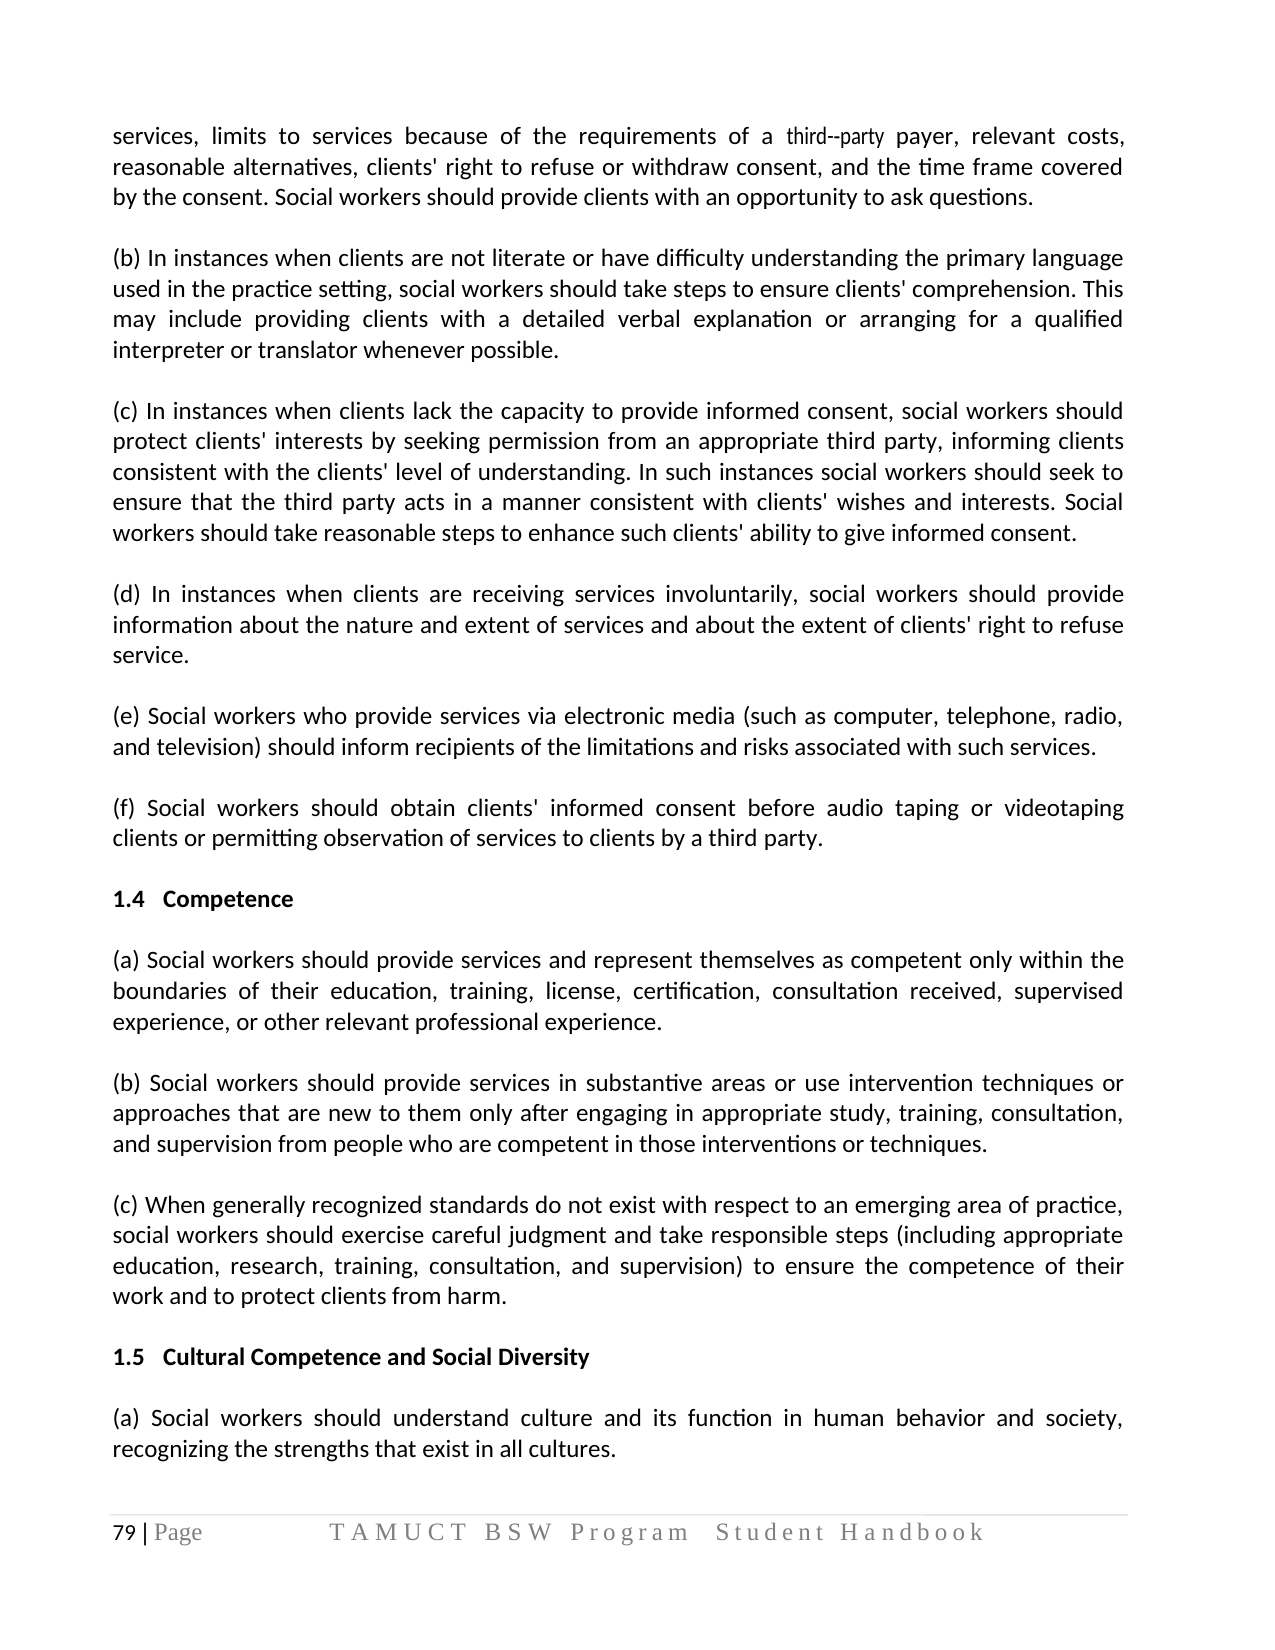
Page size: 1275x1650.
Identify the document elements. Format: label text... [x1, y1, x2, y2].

list Social workers should provide services and represent themselves as competent only within the boundaries of their education, training, license, certification, consultation received, supervised experience, or other relevant professional experience. [112, 945, 1125, 1036]
list Social workers should provide services in substantive areas or use intervention techniques or approaches that are new to them only after engaging in appropriate study, training, consultation, and supervision from people who are competent in those interventions or techniques. [112, 1067, 1125, 1158]
list In instances when clients are receiving services involuntarily, social workers should provide information about the nature and extent of services and about the extent of clients' right to refuse service. [112, 578, 1125, 670]
list In instances when clients are not literate or have difficulty understanding the primary language used in the practice setting, social workers should take steps to ensure clients' comprehension. This may include providing clients with a detailed verbal explanation or arranging for a qualified interpreter or translator whenever possible. [112, 242, 1125, 364]
list Social workers should obtain clients' informed consent before audio taping or videotaping clients or permitting observation of services to clients by a third party. [112, 792, 1125, 853]
list In instances when clients lack the capacity to provide informed consent, social workers should protect clients' interests by seeking permission from an appropriate third party, informing clients consistent with the clients' level of understanding. In such instances social workers should seek to ensure that the third party acts in a manner consistent with clients' wishes and interests. Social workers should take reasonable steps to enhance such clients' ability to give informed consent. [112, 395, 1125, 547]
list Social workers should understand culture and its function in human behavior and society, recognizing the strengths that exist in all cultures. [112, 1402, 1125, 1464]
subtitle Cultural Competence and Social Diversity [112, 1341, 1139, 1372]
list When generally recognized standards do not exist with respect to an emerging area of practice, social workers should exercise careful judgment and take responsible steps (including appropriate education, research, training, consultation, and supervision) to ensure the competence of their work and to protect clients from harm. [112, 1189, 1125, 1311]
subtitle Competence [112, 884, 1139, 914]
text services, limits to services because of the requirements of a third-­‐party payer, relevant costs, reasonable alternatives, clients' right to refuse or withdraw consent, and the time frame covered by the consent. Social workers should provide clients with an opportunity to ask questions. [112, 120, 1125, 212]
list Social workers who provide services via electronic media (such as computer, telephone, radio, and television) should inform recipients of the limitations and risks associated with such services. [112, 701, 1125, 762]
